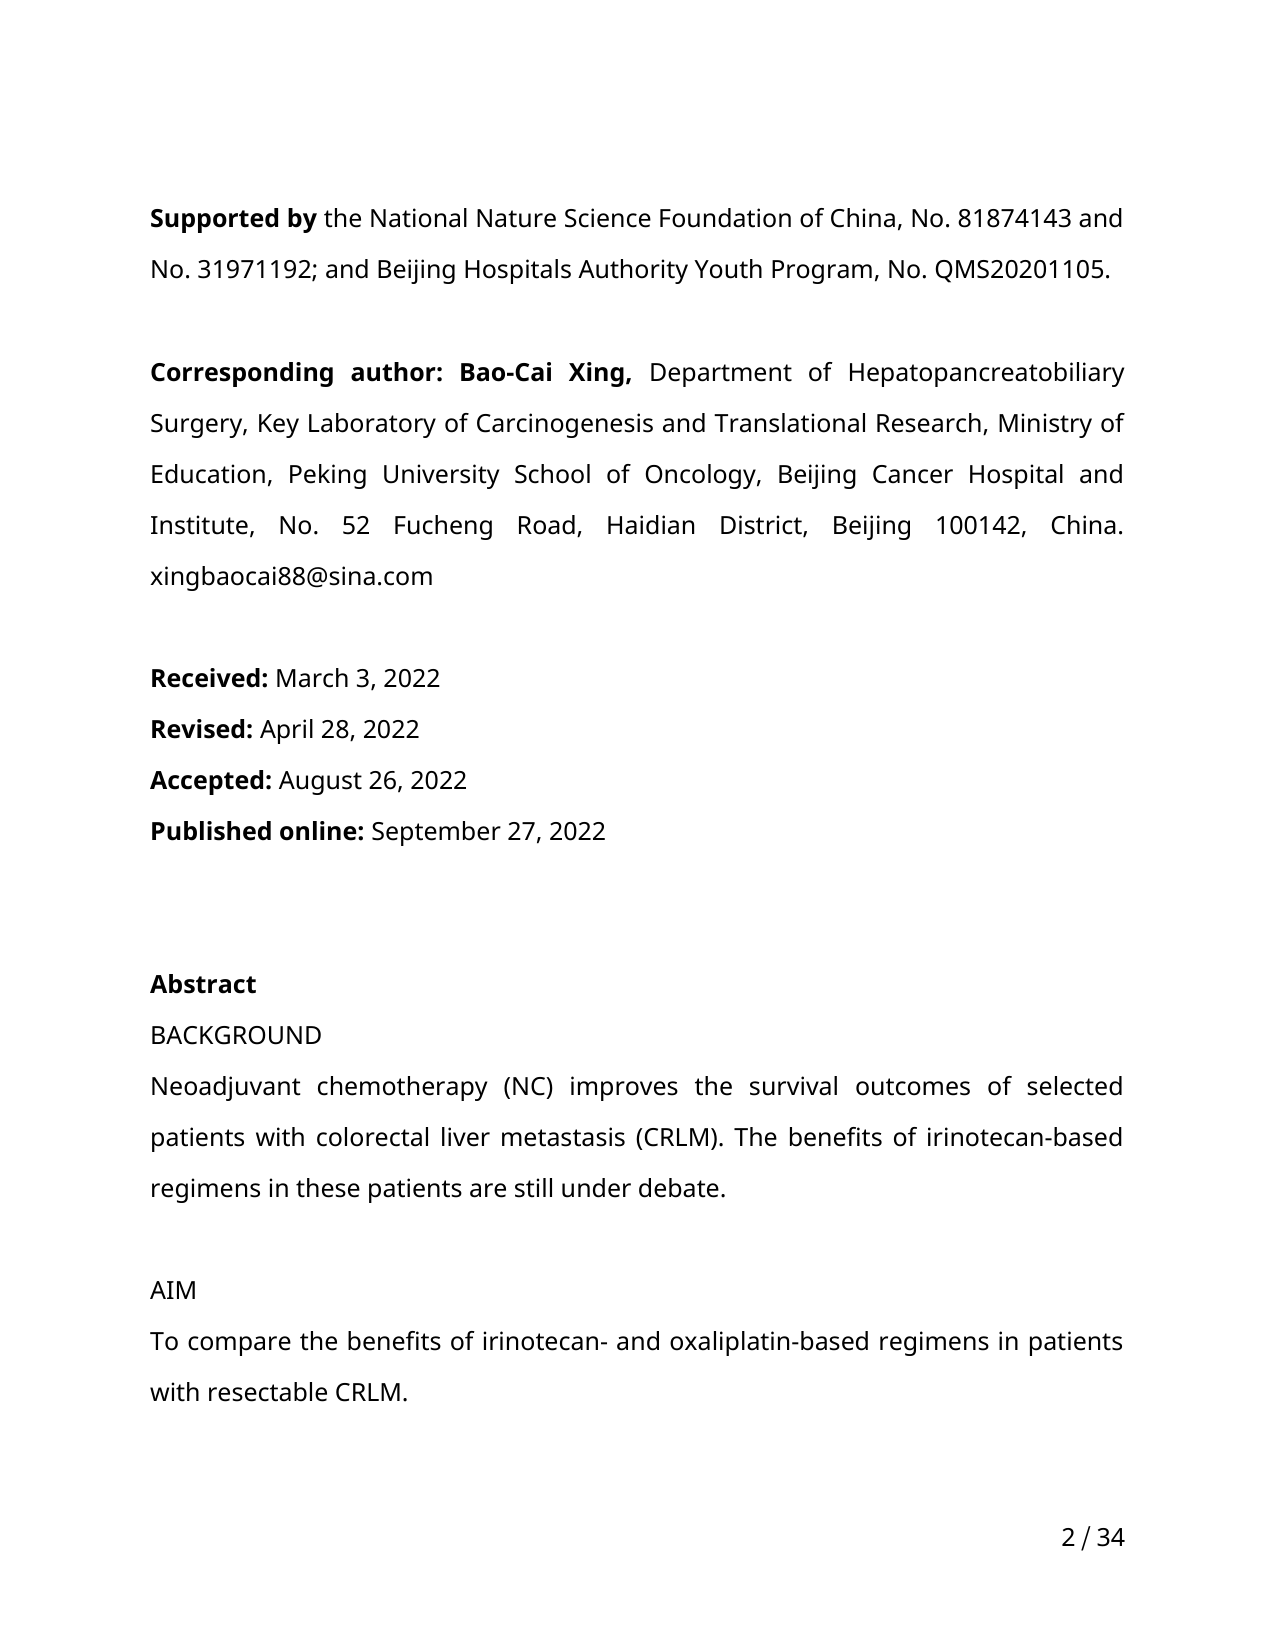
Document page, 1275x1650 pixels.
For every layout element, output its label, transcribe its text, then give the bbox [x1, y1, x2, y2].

text AIM [150, 1273, 1125, 1307]
text Revised: April 28, 2022 [150, 711, 1125, 746]
text To compare the benefits of irinotecan- and oxaliplatin-based regimens in patients with resectable CRLM. [150, 1324, 1125, 1409]
text Abstract [150, 967, 1125, 1001]
text Received: March 3, 2022 [150, 660, 1125, 694]
text Accepted: August 26, 2022 [150, 762, 1125, 797]
text Corresponding author: Bao-Cai Xing, Department of Hepatopancreatobiliary Surgery, Key Laboratory of Carcinogenesis and Translational Research, Ministry of Education, Peking University School of Oncology, Beijing Cancer Hospital and Institute, No. 52 Fucheng Road, Haidian District, Beijing 100142, China. xingbaocai88@sina.com [150, 354, 1125, 592]
text Supported by the National Nature Science Foundation of China, No. 81874143 and No. 31971192; and Beijing Hospitals Authority Youth Program, No. QMS20201105. [150, 201, 1125, 286]
text Neoadjuvant chemotherapy (NC) improves the survival outcomes of selected patients with colorectal liver metastasis (CRLM). The benefits of irinotecan-based regimens in these patients are still under debate. [150, 1069, 1125, 1205]
text Published online: September 27, 2022 [150, 813, 1125, 848]
text BACKGROUND [150, 1018, 1125, 1052]
